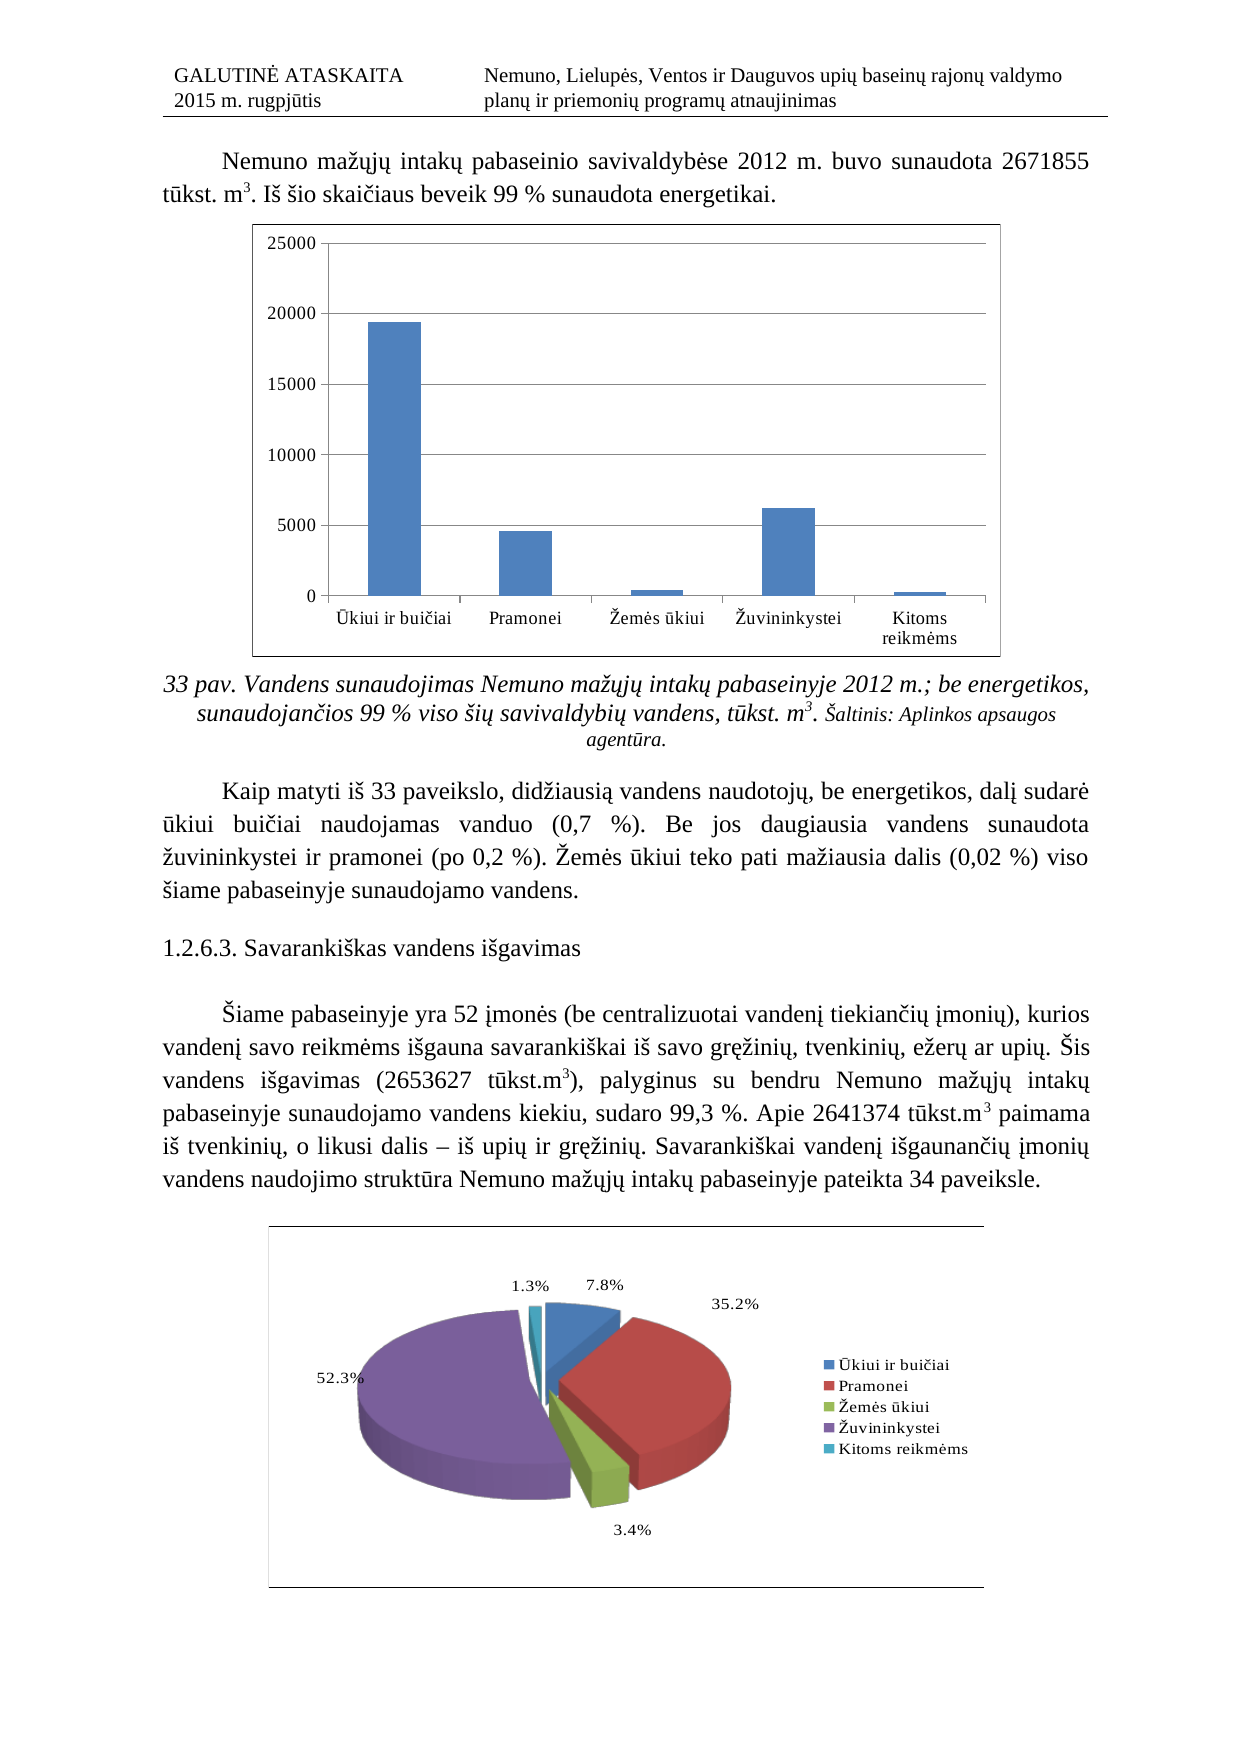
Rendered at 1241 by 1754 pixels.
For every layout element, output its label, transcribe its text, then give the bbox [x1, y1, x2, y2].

subtitle 1.2.6.3. Savarankiškas vandens išgavimas [162, 933, 1090, 962]
text Nemuno mažųjų intakų pabaseinio savivaldybėse 2012 m. buvo sunaudota 2671855 tūkst. m3. Iš šio skaičiaus beveik 99 % sunaudota energetikai. [162, 146, 1090, 208]
text Šiame pabaseinyje yra 52 įmonės (be centralizuotai vandenį tiekiančių įmonių), kurios vandenį savo reikmėms išgauna savarankiškai iš savo gręžinių, tvenkinių, ežerų ar upių. Šis vandens išgavimas (2653627 tūkst.m3), palyginus su bendru Nemuno mažųjų intakų pabaseinyje sunaudojamo vandens kiekiu, sudaro 99,3 %. Apie 2641374 tūkst.m3 paimama iš tvenkinių, o likusi dalis – iš upių ir gręžinių. Savarankiškai vandenį išgaunančių įmonių vandens naudojimo struktūra Nemuno mažųjų intakų pabaseinyje pateikta 34 paveiksle. [162, 999, 1090, 1193]
text 33 pav. Vandens sunaudojimas Nemuno mažųjų intakų pabaseinyje 2012 m.; be energetikos, sunaudojančios 99 % viso šių savivaldybių vandens, tūkst. m3. Šaltinis: Aplinkos apsaugos agentūra. [162, 669, 1090, 751]
text Kaip matyti iš 33 paveikslo, didžiausią vandens naudotojų, be energetikos, dalį sudarė ūkiui buičiai naudojamas vanduo (0,7 %). Be jos daugiausia vandens sunaudota žuvininkystei ir pramonei (po 0,2 %). Žemės ūkiui teko pati mažiausia dalis (0,02 %) viso šiame pabaseinyje sunaudojamo vandens. [162, 776, 1090, 904]
